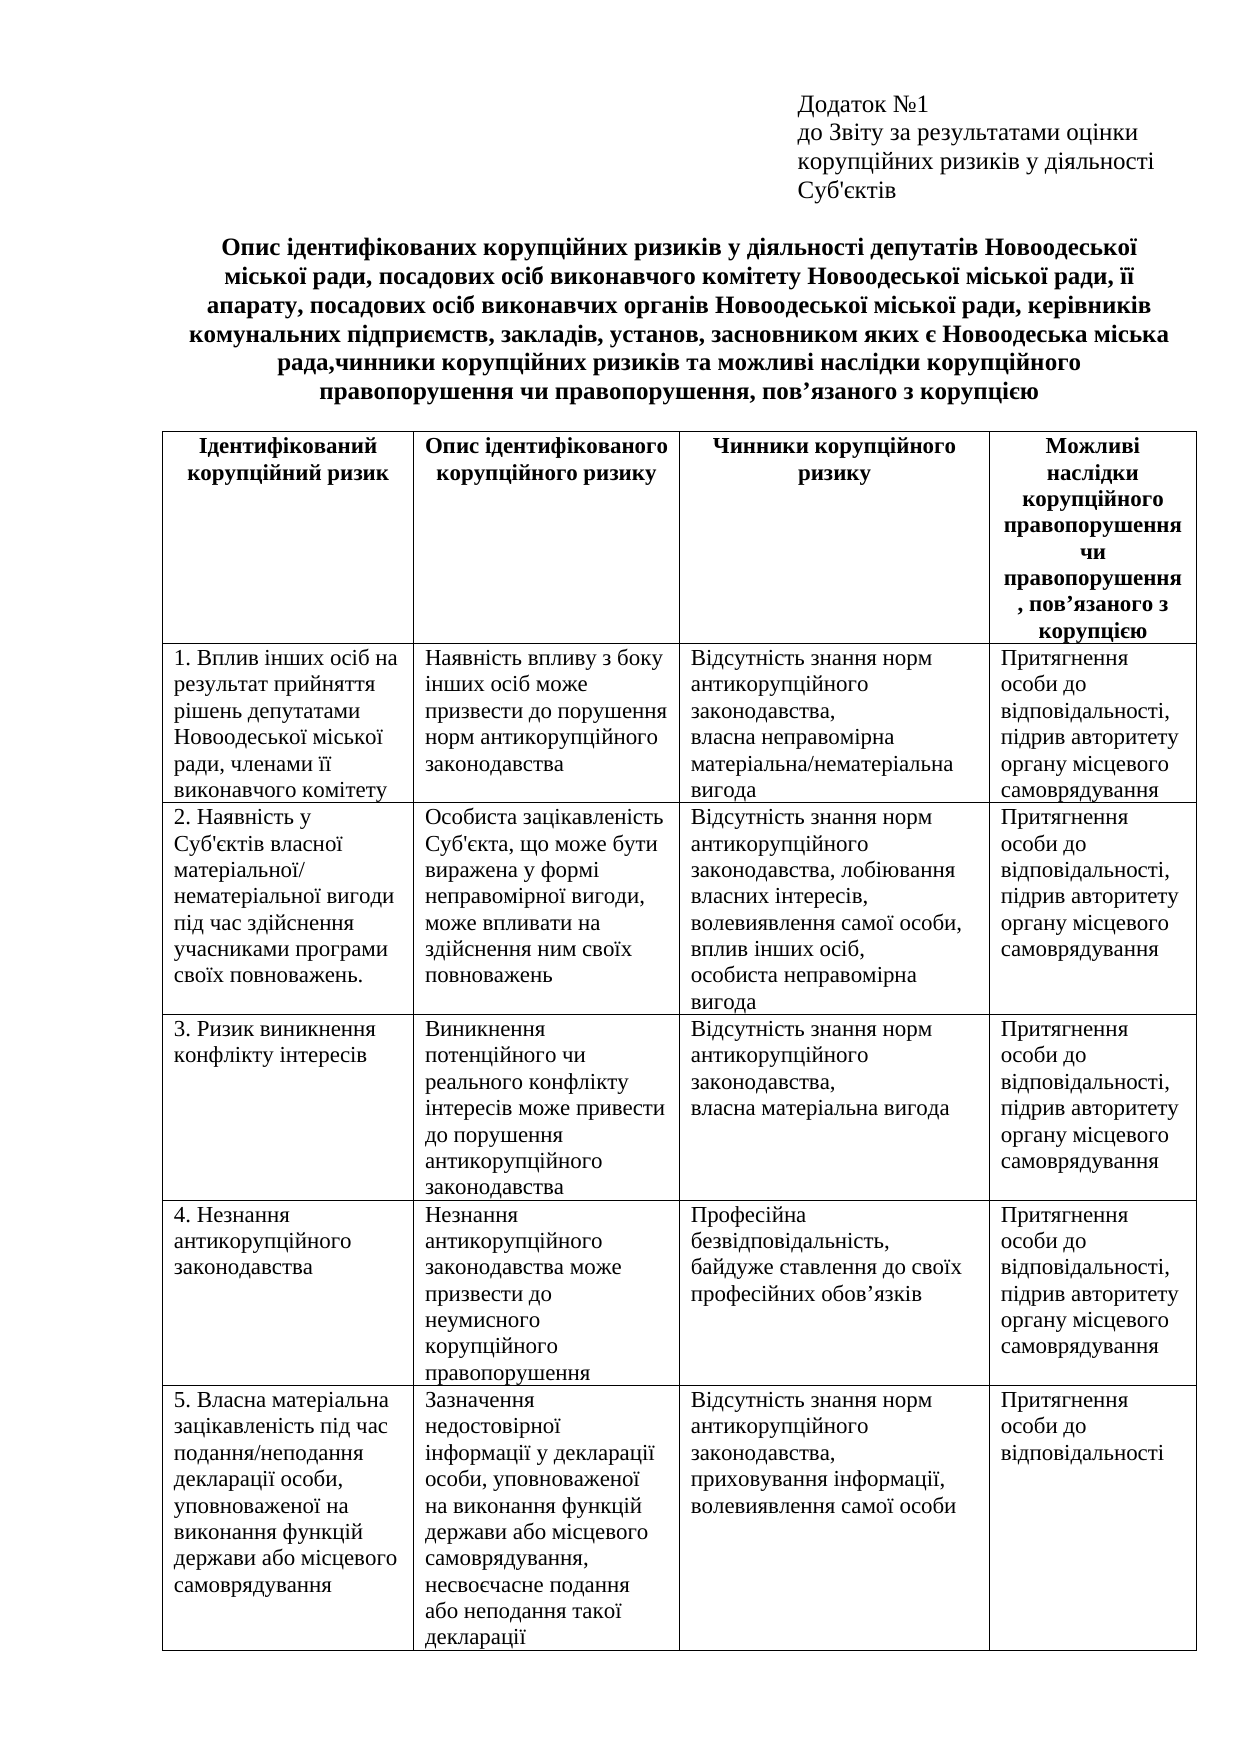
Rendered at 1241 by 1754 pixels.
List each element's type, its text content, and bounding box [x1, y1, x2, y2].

table_cell Наявність впливу з боку інших осіб може призвести до порушення норм антикорупційного законодавства [414, 644, 679, 802]
text Суб'єктів [177, 175, 1181, 204]
text корупційних ризиків у діяльності [177, 146, 1181, 175]
table_cell Незнання антикорупційного законодавства може призвести до неумисного корупційного правопорушення [414, 1201, 679, 1385]
table_cell Зазначення недостовірної інформації у декларації особи, уповноваженої на виконання функцій держави або місцевого самоврядування, несвоєчасне подання або неподання такої декларації [414, 1386, 679, 1650]
table_header Ідентифікований корупційний ризик [163, 432, 413, 643]
table_cell 5. Власна матеріальна зацікавленість під час подання/неподання декларації особи, уповноваженої на виконання функцій держави або місцевого самоврядування [163, 1386, 413, 1650]
table_cell Притягнення особи до відповідальності [990, 1386, 1196, 1650]
table_cell Притягнення особи до відповідальності, підрив авторитету органу місцевого самоврядування [990, 644, 1196, 802]
table_cell 2. Наявність у Суб'єктів власної матеріальної/ нематеріальної вигоди під час здійснення учасниками програми своїх повноважень. [163, 803, 413, 1014]
table_cell Відсутність знання норм антикорупційного законодавства, приховування інформації, волевиявлення самої особи [680, 1386, 989, 1650]
table_cell 1. Вплив інших осіб на результат прийняття рішень депутатами Новоодеської міської ради, членами її виконавчого комітету [163, 644, 413, 802]
text Опис ідентифікованих корупційних ризиків у діяльності депутатів Новоодеської міської ради, посадових осіб виконавчого комітету Новоодеської міської ради, її апарату, посадових осіб виконавчих органів Новоодеської міської ради, керівників комунальних підприємств, закладів, установ, засновником яких є Новоодеська міська рада,чинники корупційних ризиків та можливі наслідки корупційного правопорушення чи правопорушення, пов’язаного з корупцією [177, 232, 1181, 405]
text до Звіту за результатами оцінки [177, 117, 1181, 146]
table_cell Професійна безвідповідальність, байдуже ставлення до своїх професійних обов’язків [680, 1201, 989, 1385]
table_cell Відсутність знання норм антикорупційного законодавства, власна матеріальна вигода [680, 1015, 989, 1200]
text Додаток №1 [177, 89, 1181, 117]
table_header Опис ідентифікованого корупційного ризику [414, 432, 679, 643]
table_cell Виникнення потенційного чи реального конфлікту інтересів може привести до порушення антикорупційного законодавства [414, 1015, 679, 1200]
table_cell Притягнення особи до відповідальності, підрив авторитету органу місцевого самоврядування [990, 803, 1196, 1014]
table_cell Особиста зацікавленість Суб'єкта, що може бути виражена у формі неправомірної вигоди, може впливати на здійснення ним своїх повноважень [414, 803, 679, 1014]
table_cell 4. Незнання антикорупційного законодавства [163, 1201, 413, 1385]
table_cell Відсутність знання норм антикорупційного законодавства, власна неправомірна матеріальна/нематеріальна вигода [680, 644, 989, 802]
table_header Чинники корупційного ризику [680, 432, 989, 643]
table_header Можливі наслідки корупційного правопорушення чи правопорушення, пов’язаного з корупцією [990, 432, 1196, 643]
table_cell Притягнення особи до відповідальності, підрив авторитету органу місцевого самоврядування [990, 1201, 1196, 1385]
table_cell 3. Ризик виникнення конфлікту інтересів [163, 1015, 413, 1200]
table_cell Притягнення особи до відповідальності, підрив авторитету органу місцевого самоврядування [990, 1015, 1196, 1200]
table_cell Відсутність знання норм антикорупційного законодавства, лобіювання власних інтересів, волевиявлення самої особи, вплив інших осіб, особиста неправомірна вигода [680, 803, 989, 1014]
